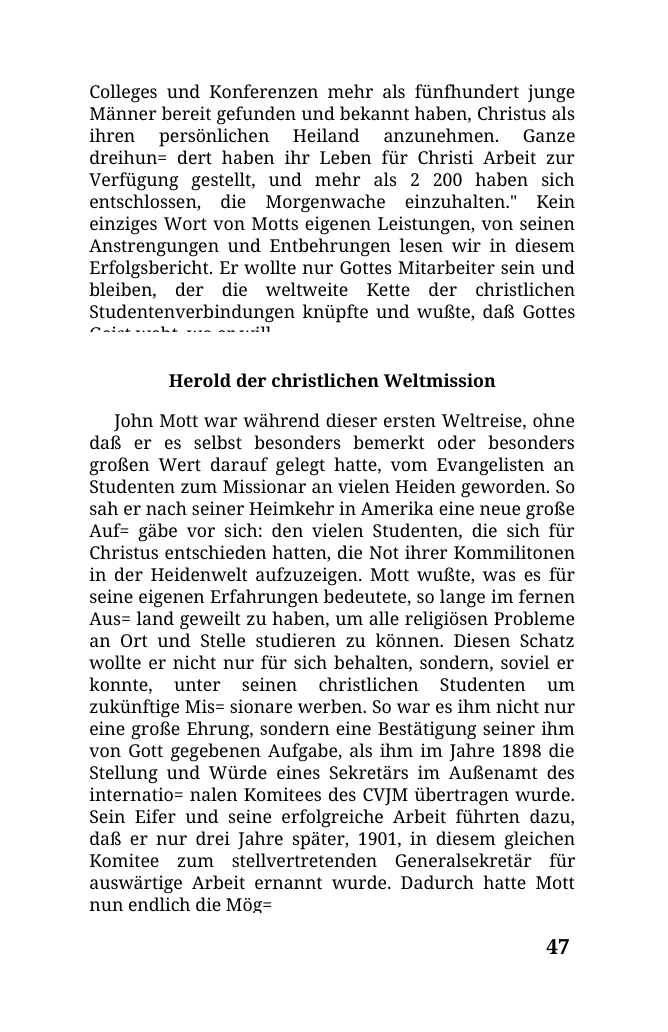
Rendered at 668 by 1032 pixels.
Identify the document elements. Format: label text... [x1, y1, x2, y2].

text John Mott war während dieser ersten Weltreise, ohne daß er es selbst besonders bemerkt oder besonders großen Wert darauf gelegt hatte, vom Evangelisten an Studenten zum Missionar an vielen Heiden geworden. So sah er nach seiner Heimkehr in Amerika eine neue große Auf= gäbe vor sich: den vielen Studenten, die sich für Christus entschieden hatten, die Not ihrer Kommilitonen in der Heidenwelt aufzuzeigen. Mott wußte, was es für seine eigenen Erfahrungen bedeutete, so lange im fernen Aus= land geweilt zu haben, um alle religiösen Probleme an Ort und Stelle studieren zu können. Diesen Schatz wollte er nicht nur für sich behalten, sondern, soviel er konnte, unter seinen christlichen Studenten um zukünftige Mis= sionare werben. So war es ihm nicht nur eine große Ehrung, sondern eine Bestätigung seiner ihm von Gott gegebenen Aufgabe, als ihm im Jahre 1898 die Stellung und Würde eines Sekretärs im Außenamt des internatio= nalen Komitees des CVJM übertragen wurde. Sein Eifer und seine erfolgreiche Arbeit führten dazu, daß er nur drei Jahre später, 1901, in diesem gleichen Komitee zum stellvertretenden Generalsekretär für auswärtige Arbeit ernannt wurde. Dadurch hatte Mott nun endlich die Mög= [89, 410, 576, 913]
text Colleges und Konferenzen mehr als fünfhundert junge Männer bereit gefunden und bekannt haben, Christus als ihren persönlichen Heiland anzunehmen. Ganze dreihun= dert haben ihr Leben für Christi Arbeit zur Verfügung gestellt, und mehr als 2 200 haben sich entschlossen, die Morgenwache einzuhalten." Kein einziges Wort von Motts eigenen Leistungen, von seinen Anstrengungen und Entbehrungen lesen wir in diesem Erfolgsbericht. Er wollte nur Gottes Mitarbeiter sein und bleiben, der die weltweite Kette der christlichen Studentenverbindungen knüpfte und wußte, daß Gottes Geist weht, wo er will. [89, 81, 576, 331]
subtitle Herold der christlichen Weltmission [89, 373, 576, 391]
text 47 [546, 937, 569, 958]
